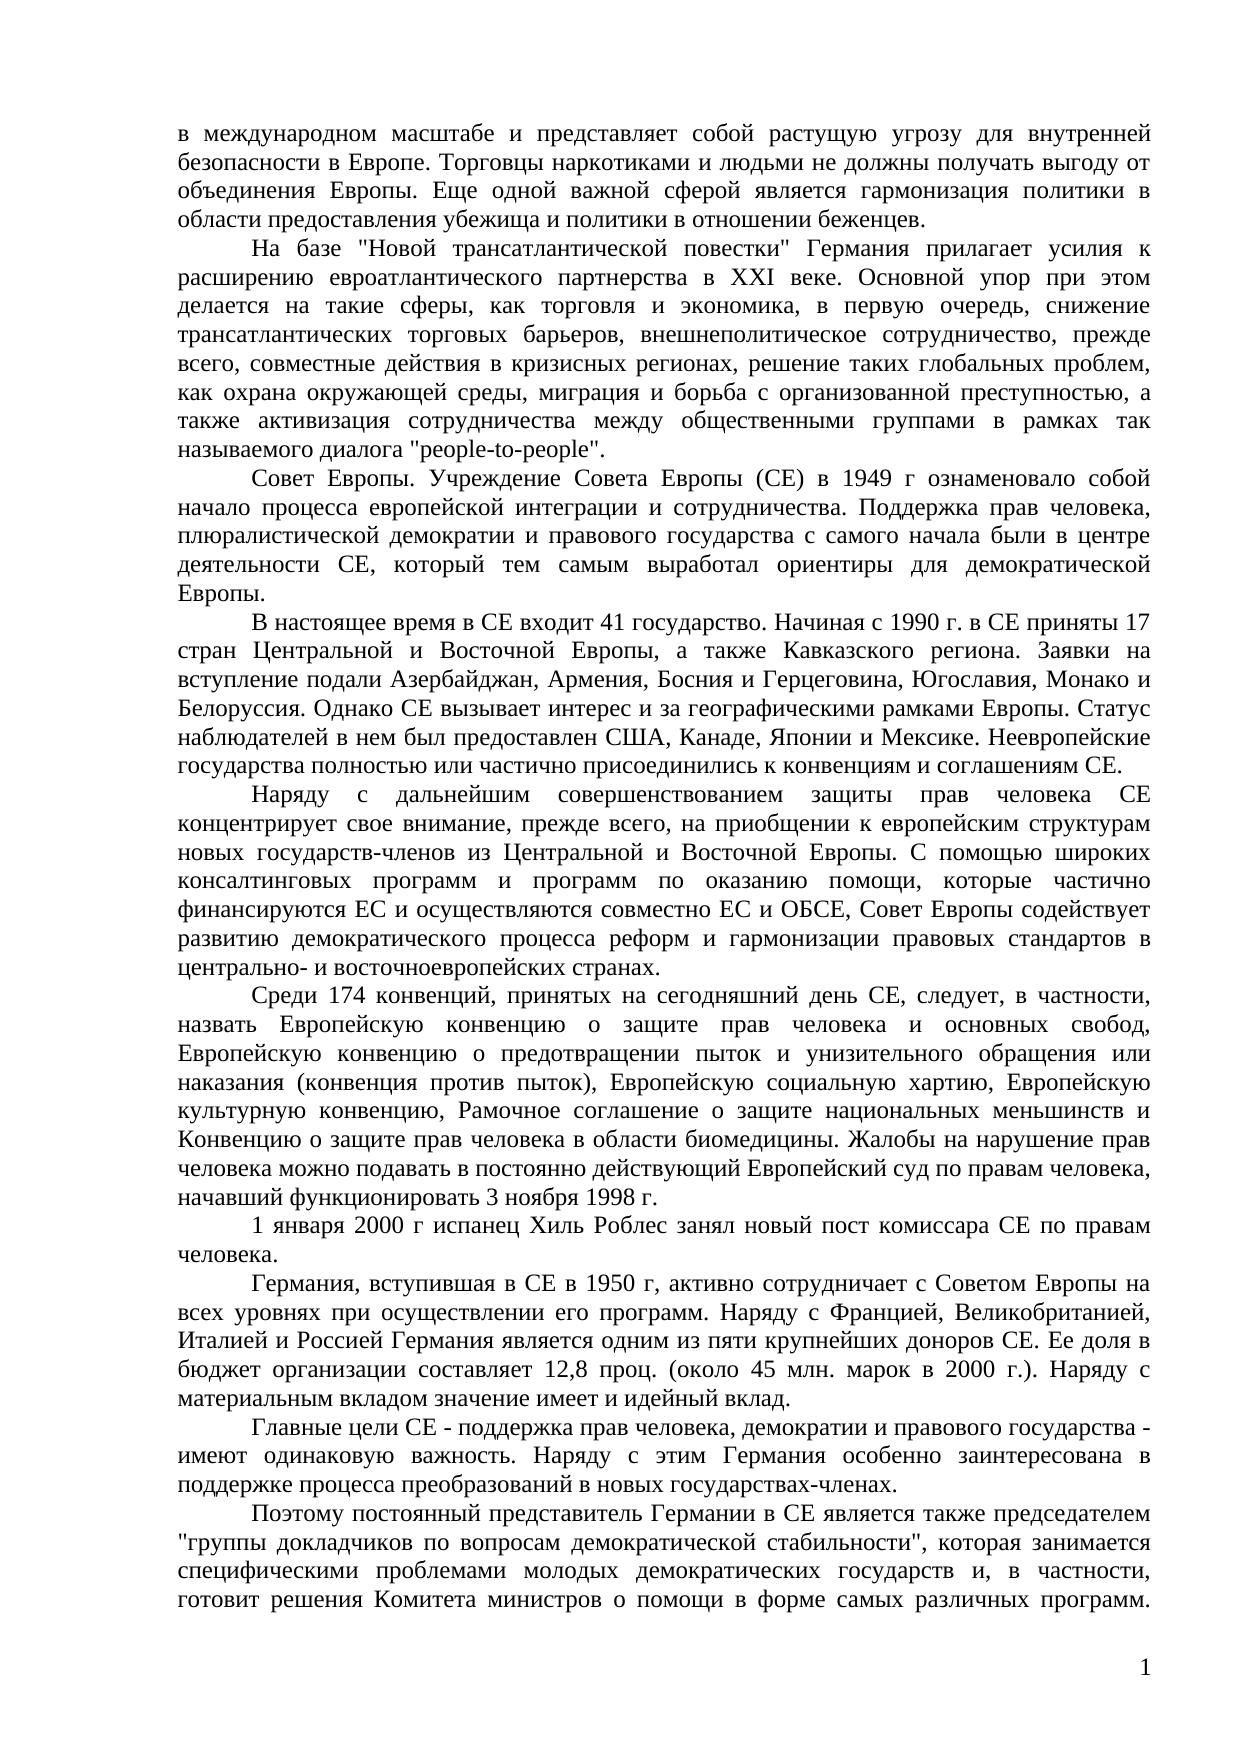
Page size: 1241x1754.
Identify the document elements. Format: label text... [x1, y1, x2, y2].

text В настоящее время в СЕ входит 41 государство. Начиная с 1990 г. в СЕ приняты 17 стран Центральной и Восточной Европы, а также Кавказского региона. Заявки на вступление подали Азербайджан, Армения, Босния и Герцеговина, Югославия, Монако и Белоруссия. Однако СЕ вызывает интерес и за географическими рамками Европы. Статус наблюдателей в нем был предоставлен США, Канаде, Японии и Мексике. Неевропейские государства полностью или частично присоединились к конвенциям и соглашениям СЕ. [177, 607, 1152, 779]
text Наряду с дальнейшим совершенствованием защиты прав человека СЕ концентрирует свое внимание, прежде всего, на приобщении к европейским структурам новых государств-членов из Центральной и Восточной Европы. С помощью широких консалтинговых программ и программ по оказанию помощи, которые частично финансируются ЕС и осуществляются совместно ЕС и ОБСЕ, Совет Европы содействует развитию демократического процесса реформ и гармонизации правовых стандартов в центрально- и восточноевропейских странах. [177, 779, 1152, 981]
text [177, 118, 1152, 233]
text Главные цели СЕ - поддержка прав человека, демократии и правового государства - имеют одинаковую важность. Наряду с этим Германия особенно заинтересована в поддержке процесса преобразований в новых государствах-членах. [177, 1412, 1152, 1498]
text На базе "Новой трансатлантической повестки" Германия прилагает усилия к расширению евроатлантического партнерства в XXI веке. Основной упор при этом делается на такие сферы, как торговля и экономика, в первую очередь, снижение трансатлантических торговых барьеров, внешнеполитическое сотрудничество, прежде всего, совместные действия в кризисных регионах, решение таких глобальных проблем, как охрана окружающей среды, миграция и борьба с организованной преступностью, а также активизация сотрудничества между общественными группами в рамках так называемого диалога "people-to-people". [177, 233, 1152, 463]
text Совет Европы. Учреждение Совета Европы (СЕ) в 1949 г ознаменовало собой начало процесса европейской интеграции и сотрудничества. Поддержка прав человека, плюралистической демократии и правового государства с самого начала были в центре деятельности СЕ, который тем самым выработал ориентиры для демократической Европы. [177, 463, 1152, 607]
text 1 января 2000 г испанец Хиль Роблес занял новый пост комиссара СЕ по правам человека. [177, 1211, 1152, 1268]
text Среди 174 конвенций, принятых на сегодняшний день СЕ, следует, в частности, назвать Европейскую конвенцию о защите прав человека и основных свобод, Европейскую конвенцию о предотвращении пыток и унизительного обращения или наказания (конвенция против пыток), Европейскую социальную хартию, Европейскую культурную конвенцию, Рамочное соглашение о защите национальных меньшинств и Конвенцию о защите прав человека в области биомедицины. Жалобы на нарушение прав человека можно подавать в постоянно действующий Европейский суд по правам человека, начавший функционировать 3 ноября 1998 г. [177, 981, 1152, 1211]
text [177, 1498, 1152, 1613]
text Германия, вступившая в СЕ в 1950 г, активно сотрудничает с Советом Европы на всех уровнях при осуществлении его программ. Наряду с Францией, Великобританией, Италией и Россией Германия является одним из пяти крупнейших доноров СЕ. Ее доля в бюджет организации составляет 12,8 проц. (около 45 млн. марок в 2000 г.). Наряду с материальным вкладом значение имеет и идейный вклад. [177, 1268, 1152, 1412]
